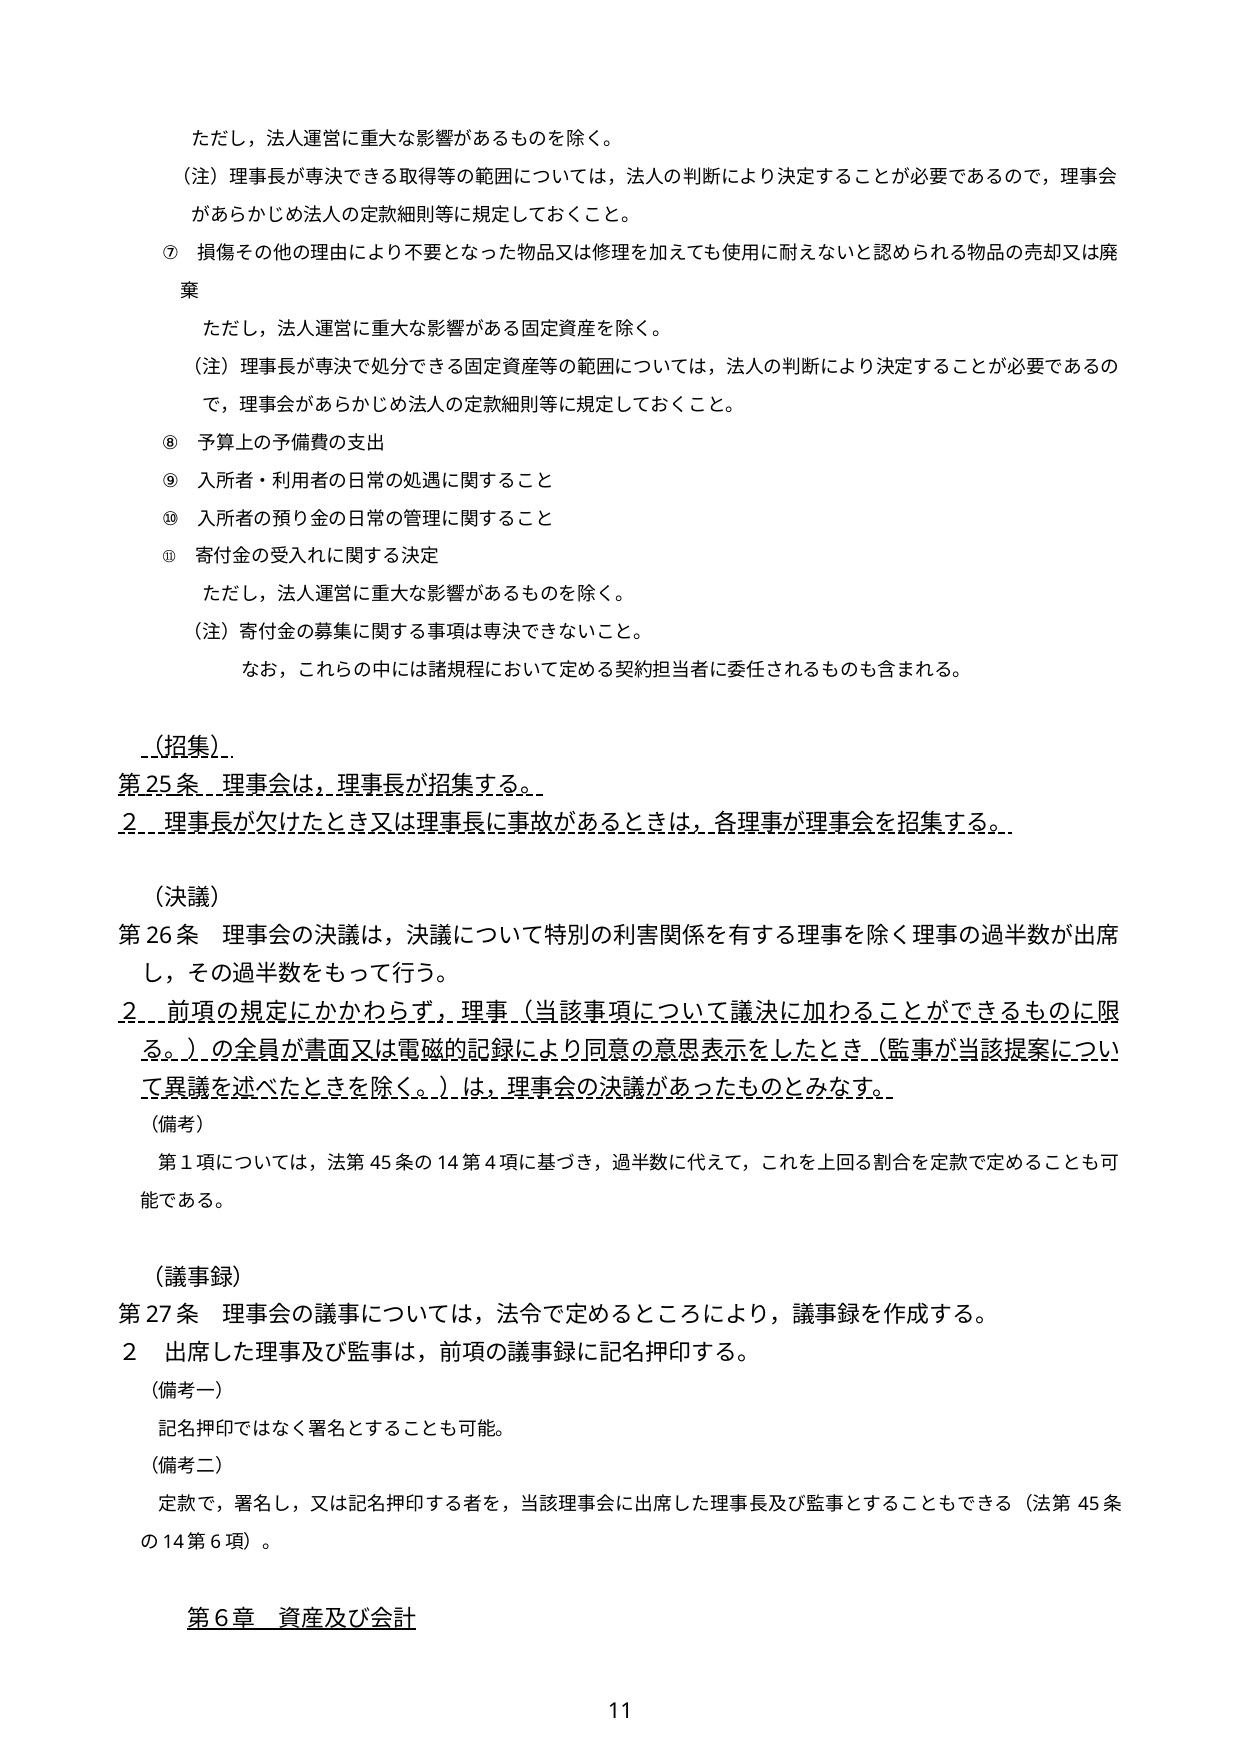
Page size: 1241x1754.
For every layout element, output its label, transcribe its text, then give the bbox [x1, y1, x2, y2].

text ２ 理事長が欠けたとき又は理事長に事故があるときは，各理事が理事会を招集する。 [118, 801, 1122, 839]
text 第25条 理事会は，理事長が招集する。 [118, 763, 1122, 801]
text ⑩ 入所者の預り金の日常の管理に関すること [162, 498, 1122, 536]
text （招集） [118, 725, 1122, 763]
text （備考二） [140, 1446, 1122, 1484]
text ⑦ 損傷その他の理由により不要となった物品又は修理を加えても使用に耐えないと認められる物品の売却又は廃棄 [162, 232, 1122, 308]
text ２ 出席した理事及び監事は，前項の議事録に記名押印する。 [118, 1332, 1122, 1370]
text ⑨ 入所者・利用者の日常の処遇に関すること [162, 460, 1122, 498]
text 定款で，署名し，又は記名押印する者を，当該理事会に出席した理事長及び監事とすることもできる（法第45条の14第6項）。 [140, 1484, 1122, 1559]
text （注）理事長が専決できる取得等の範囲については，法人の判断により決定することが必要であるので，理事会があらかじめ法人の定款細則等に規定しておくこと。 [172, 157, 1122, 232]
text 第27条 理事会の議事については，法令で定めるところにより，議事録を作成する。 [118, 1294, 1122, 1332]
text 第１項については，法第45条の14第4項に基づき，過半数に代えて，これを上回る割合を定款で定めることも可能である。 [140, 1142, 1122, 1218]
text （議事録） [118, 1256, 1122, 1294]
text ただし，法人運営に重大な影響があるものを除く。 [172, 119, 1122, 157]
text ⑧ 予算上の予備費の支出 [162, 422, 1122, 460]
text 第６章 資産及び会計 [118, 1597, 1122, 1635]
text （備考一） [140, 1370, 1122, 1408]
text （備考） [140, 1104, 1122, 1142]
text ２ 前項の規定にかかわらず，理事（当該事項について議決に加わることができるものに限る。）の全員が書面又は電磁的記録により同意の意思表示をしたとき（監事が当該提案について異議を述べたときを除く。）は，理事会の決議があったものとみなす。 [118, 991, 1122, 1104]
text （決議） [118, 877, 1122, 915]
text ただし，法人運営に重大な影響がある固定資産を除く。 [184, 308, 1122, 346]
text ただし，法人運営に重大な影響があるものを除く。 [184, 574, 1122, 612]
text （注）寄付金の募集に関する事項は専決できないこと。 [183, 612, 1122, 649]
text （注）理事長が専決で処分できる固定資産等の範囲については，法人の判断により決定することが必要であるので，理事会があらかじめ法人の定款細則等に規定しておくこと。 [184, 346, 1122, 422]
text ⑪ 寄付金の受入れに関する決定 [162, 536, 1122, 574]
text なお，これらの中には諸規程において定める契約担当者に委任されるものも含まれる。 [216, 649, 1122, 687]
text 第26条 理事会の決議は，決議について特別の利害関係を有する理事を除く理事の過半数が出席し，その過半数をもって行う。 [118, 915, 1122, 991]
text 記名押印ではなく署名とすることも可能。 [140, 1408, 1122, 1446]
